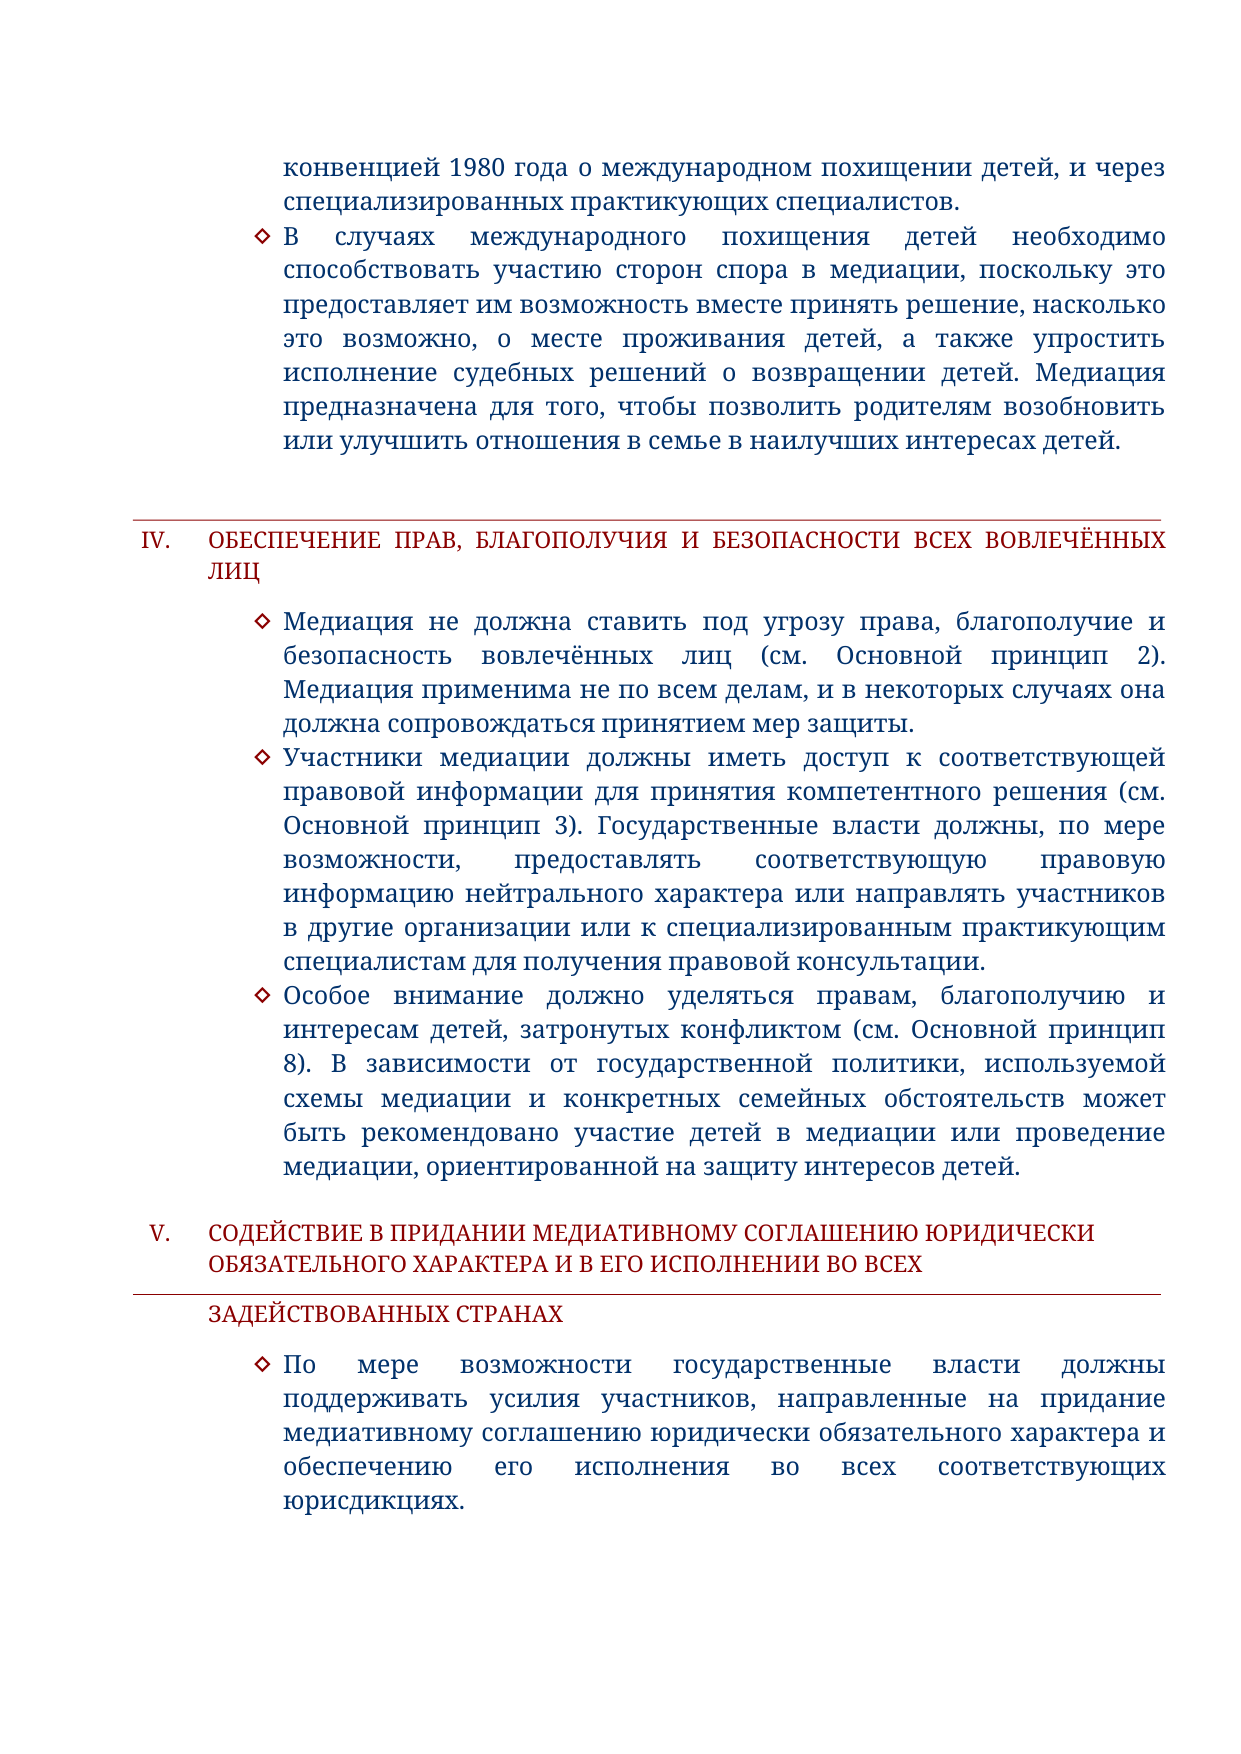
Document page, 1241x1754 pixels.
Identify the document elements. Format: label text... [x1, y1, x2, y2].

list Участники медиации должны иметь доступ к соответствующей правовой информации для принятия компетентного решения (см. Основной принцип 3). Государственные власти должны, по мере возможности, предоставлять соответствующую правовую информацию нейтрального характера или направлять участников в другие организации или к специализированным практикующим специалистам для получения правовой консультации. [251, 739, 1167, 978]
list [251, 150, 1167, 218]
list СОДЕЙСТВИЕ В ПРИДАНИИ МЕДИАТИВНОМУ СОГЛАШЕНИЮ ЮРИДИЧЕСКИ ОБЯЗАТЕЛЬНОГО ХАРАКТЕРА И В ЕГО ИСПОЛНЕНИИ ВО ВСЕХ ЗАДЕЙСТВОВАННЫХ СТРАНАХ [170, 1216, 1167, 1329]
list Медиация не должна ставить под угрозу права, благополучие и безопасность вовлечённых лиц (см. Основной принцип 2). Медиация применима не по всем делам, и в некоторых случаях она должна сопровождаться принятием мер защиты. [251, 603, 1167, 739]
list В случаях международного похищения детей необходимо способствовать участию сторон спора в медиации, поскольку это предоставляет им возможность вместе принять решение, насколько это возможно, о месте проживания детей, а также упростить исполнение судебных решений о возвращении детей. Медиация предназначена для того, чтобы позволить родителям возобновить или улучшить отношения в семье в наилучших интересах детей. [251, 218, 1167, 457]
list ОБЕСПЕЧЕНИЕ ПРАВ, БЛАГОПОЛУЧИЯ И БЕЗОПАСНОСТИ ВСЕХ ВОВЛЕЧЁННЫХ ЛИЦ [170, 491, 1167, 586]
list По мере возможности государственные власти должны поддерживать усилия участников, направленные на придание медиативному соглашению юридически обязательного характера и обеспечению его исполнения во всех соответствующих юрисдикциях. [251, 1346, 1167, 1517]
list Особое внимание должно уделяться правам, благополучию и интересам детей, затронутых конфликтом (см. Основной принцип 8). В зависимости от государственной политики, используемой схемы медиации и конкретных семейных обстоятельств может быть рекомендовано участие детей в медиации или проведение медиации, ориентированной на защиту интересов детей. [251, 978, 1167, 1182]
